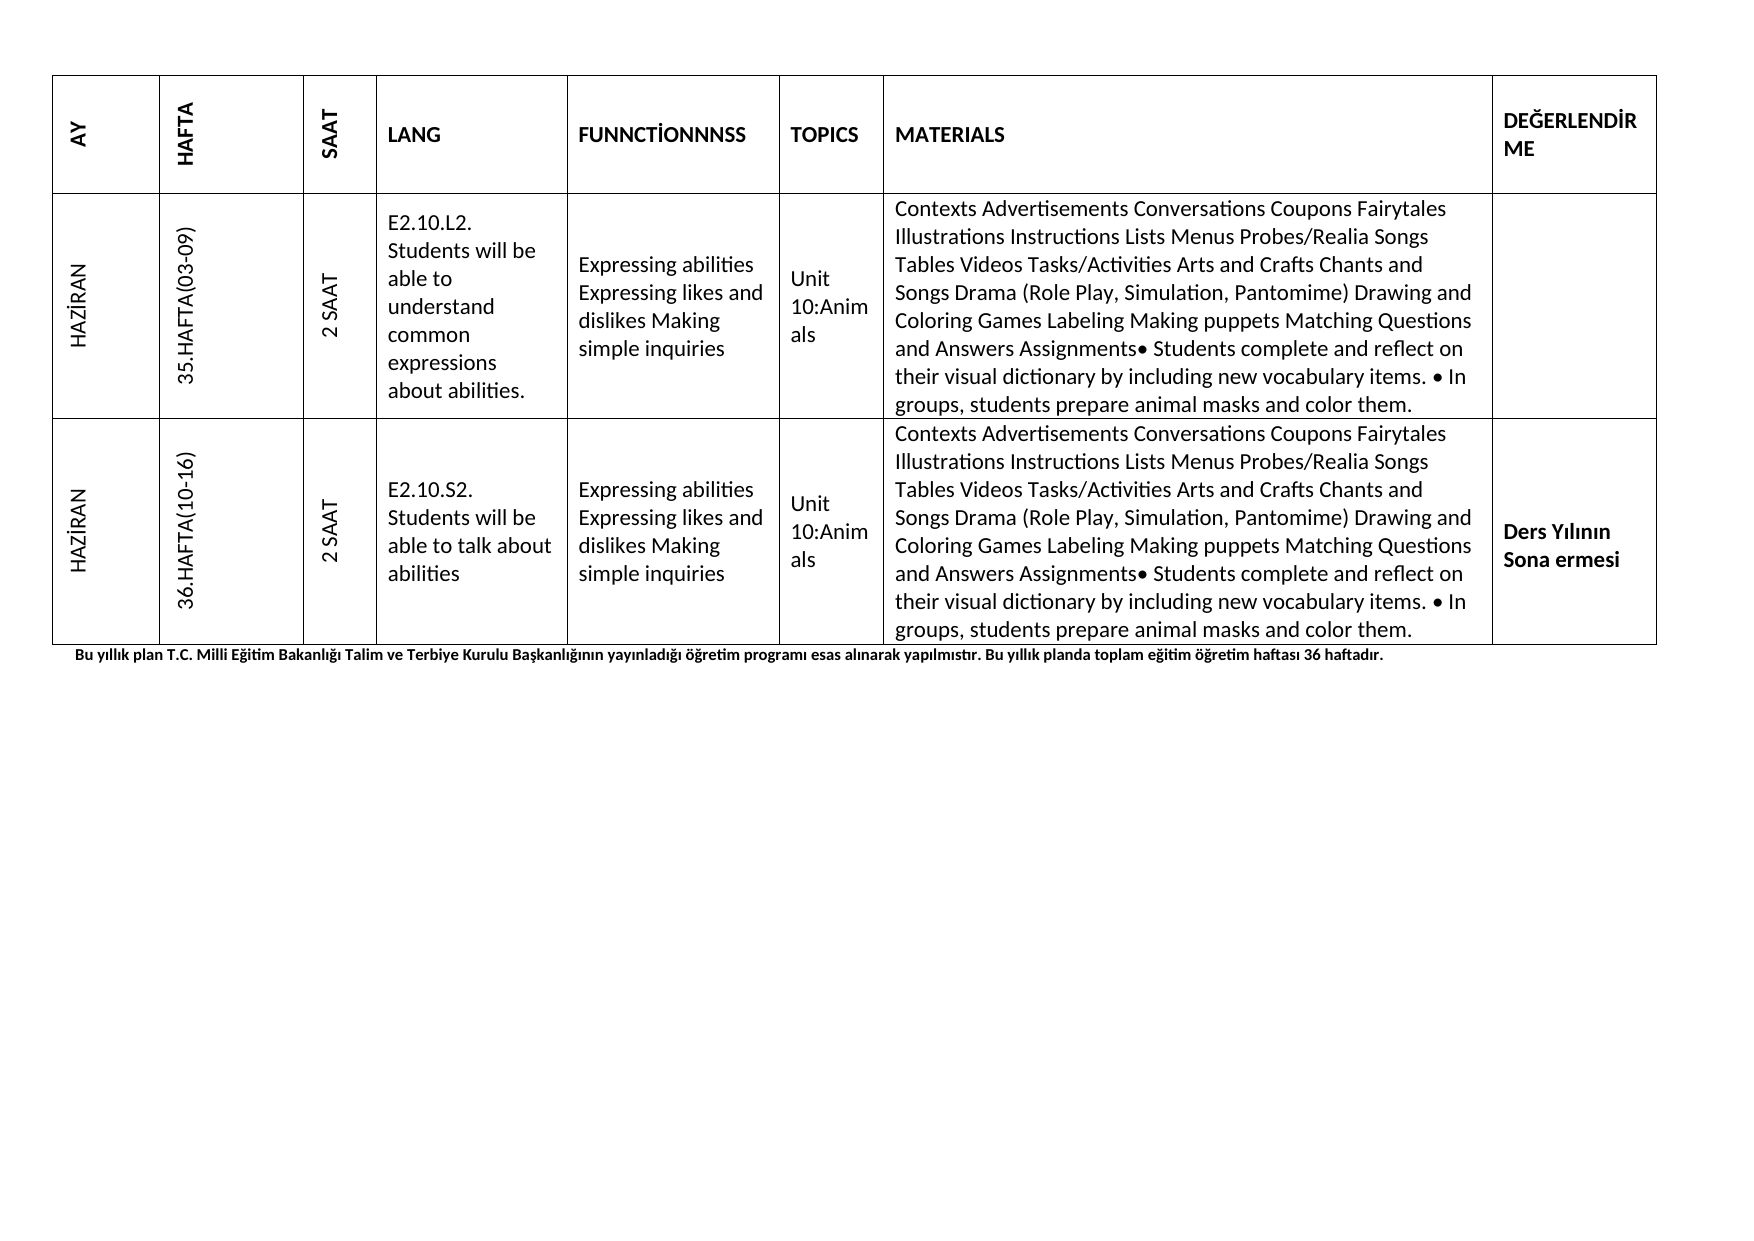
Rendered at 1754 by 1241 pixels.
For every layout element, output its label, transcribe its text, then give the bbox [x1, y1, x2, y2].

table_cell [1493, 194, 1656, 418]
table_cell Ders Yılının Sona ermesi [1493, 419, 1656, 643]
table_cell Unit 10:Animals [780, 194, 883, 418]
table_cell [568, 194, 779, 418]
text Bu yıllık plan T.C. Milli Eğitim Bakanlığı Talim ve Terbiye Kurulu Başkanlığının yayınladığı öğretim programı esas alınarak yapılmıstır. Bu yıllık planda toplam eğitim öğretim haftası 36 haftadır. [75, 644, 1679, 665]
table_header DEĞERLENDİRME [1493, 76, 1656, 193]
table_cell HAZİRAN [53, 194, 159, 418]
table_cell E2.10.S2. Students will be able to talk about abilities [377, 419, 567, 643]
table_header TOPICS [780, 76, 883, 193]
table_cell Unit 10:Animals [780, 419, 883, 643]
table_cell 2 SAAT [304, 194, 376, 418]
table_header MATERIALS [884, 76, 1492, 193]
table_cell 35.HAFTA(03-09) [160, 194, 303, 418]
table_cell HAZİRAN [53, 419, 159, 643]
table_header LANG [377, 76, 567, 193]
table_header FUNNCTİONNNSS [568, 76, 779, 193]
table_cell 2 SAAT [304, 419, 376, 643]
table_header SAAT [304, 76, 376, 193]
table_header HAFTA [160, 76, 303, 193]
table_cell Expressing abilities Expressing likes and dislikes Making simple inquiries [568, 419, 779, 643]
table_cell 36.HAFTA(10-16) [160, 419, 303, 643]
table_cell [884, 194, 1492, 418]
table_header AY [53, 76, 159, 193]
table_cell E2.10.L2. Students will be able to understand common expressions about abilities. [377, 194, 567, 418]
